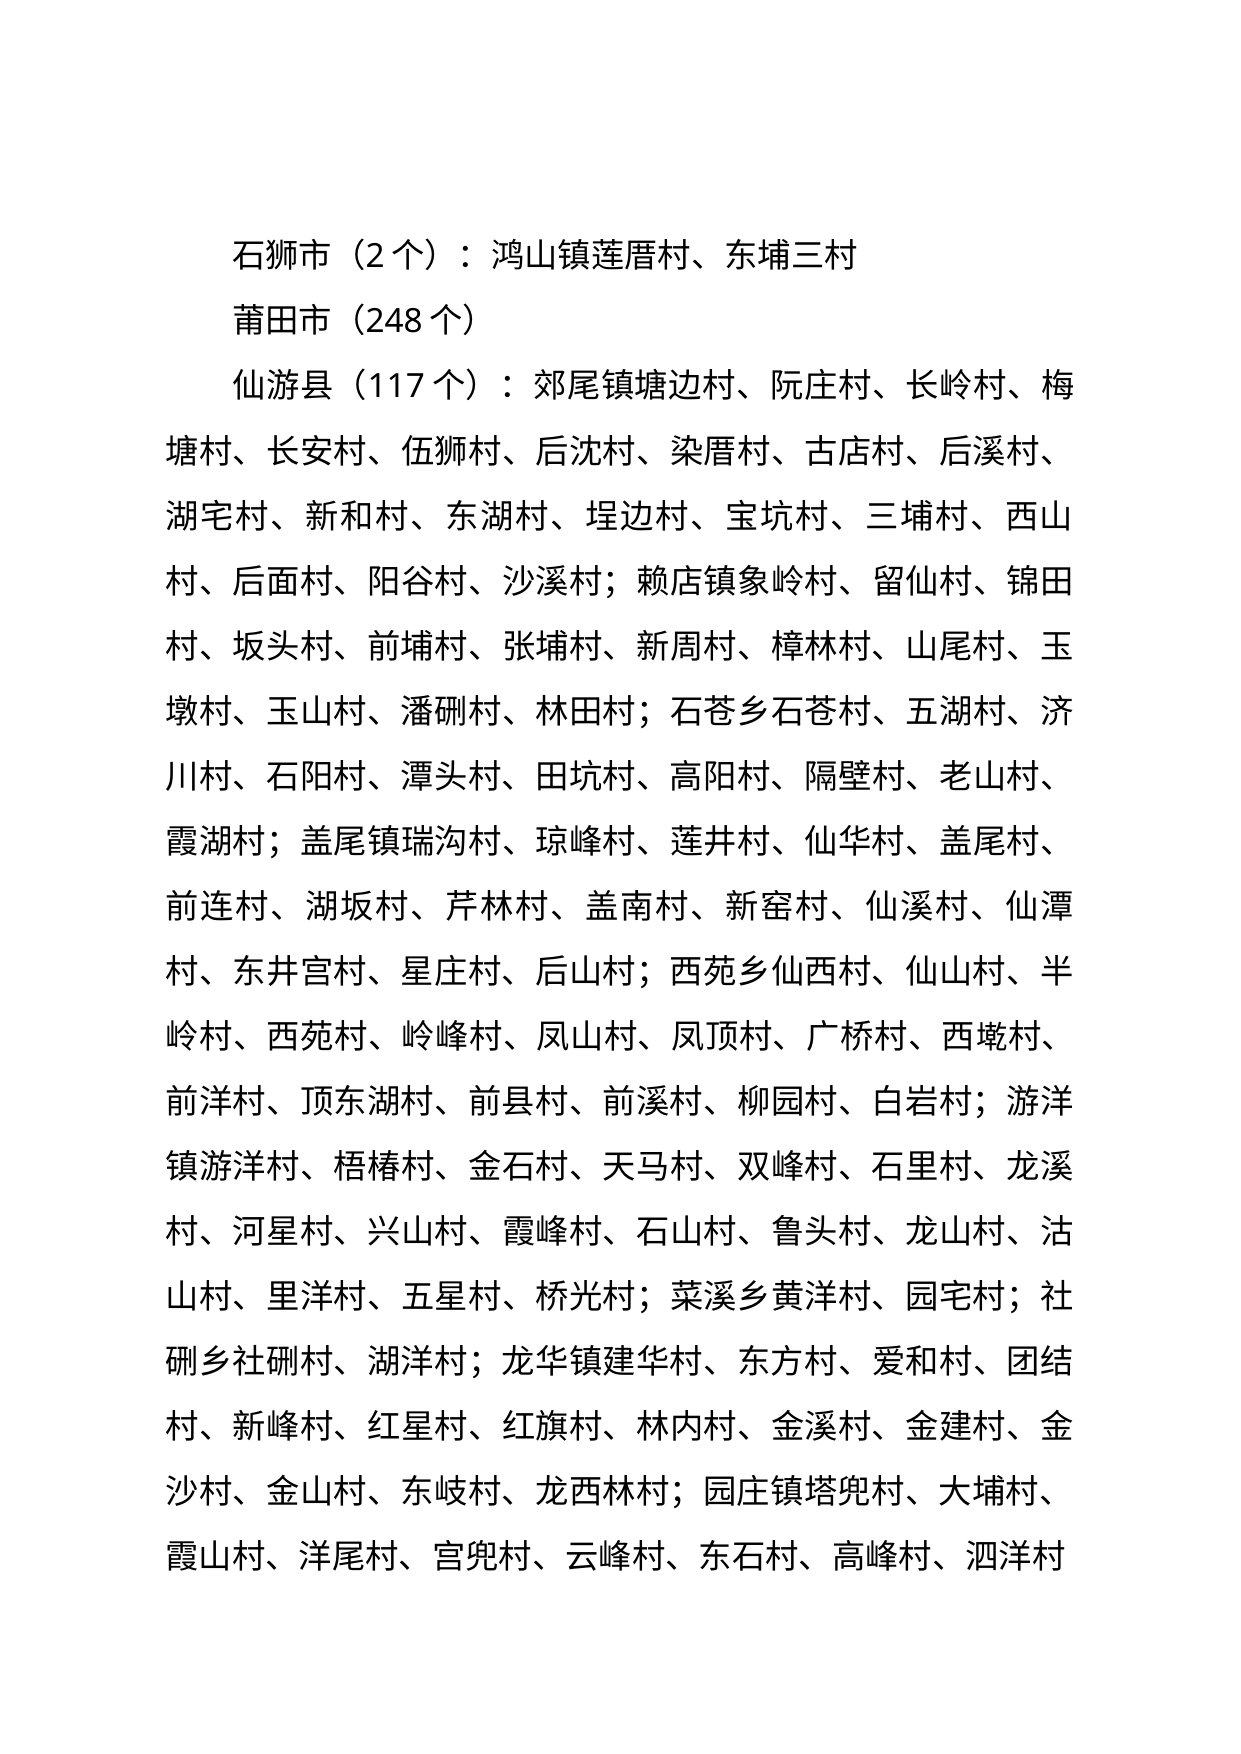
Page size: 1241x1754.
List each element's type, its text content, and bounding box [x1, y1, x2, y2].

list 石狮市（2个）：鸿山镇莲厝村、东埔三村 [165, 221, 1075, 286]
list 莆田市（248个） [165, 286, 1075, 351]
list 仙游县（117个）：郊尾镇塘边村、阮庄村、长岭村、梅塘村、长安村、伍狮村、后沈村、染厝村、古店村、后溪村、湖宅村、新和村、东湖村、埕边村、宝坑村、三埔村、西山村、后面村、阳谷村、沙溪村；赖店镇象岭村、留仙村、锦田村、坂头村、前埔村、张埔村、新周村、樟林村、山尾村、玉墩村、玉山村、潘硎村、林田村；石苍乡石苍村、五湖村、济川村、石阳村、潭头村、田坑村、高阳村、隔壁村、老山村、霞湖村；盖尾镇瑞沟村、琼峰村、莲井村、仙华村、盖尾村、前连村、湖坂村、芹林村、盖南村、新窑村、仙溪村、仙潭村、东井宫村、星庄村、后山村；西苑乡仙西村、仙山村、半岭村、西苑村、岭峰村、凤山村、凤顶村、广桥村、西墘村、前洋村、顶东湖村、前县村、前溪村、柳园村、白岩村；游洋镇游洋村、梧椿村、金石村、天马村、双峰村、石里村、龙溪村、河星村、兴山村、霞峰村、石山村、鲁头村、龙山村、沽山村、里洋村、五星村、桥光村；菜溪乡黄洋村、园宅村；社硎乡社硎村、湖洋村；龙华镇建华村、东方村、爱和村、团结村、新峰村、红星村、红旗村、林内村、金溪村、金建村、金沙村、金山村、东岐村、龙西林村；园庄镇塔兜村、大埔村、霞山村、洋尾村、宫兜村、云峰村、东石村、高峰村、泗洋村 [165, 351, 1075, 1586]
